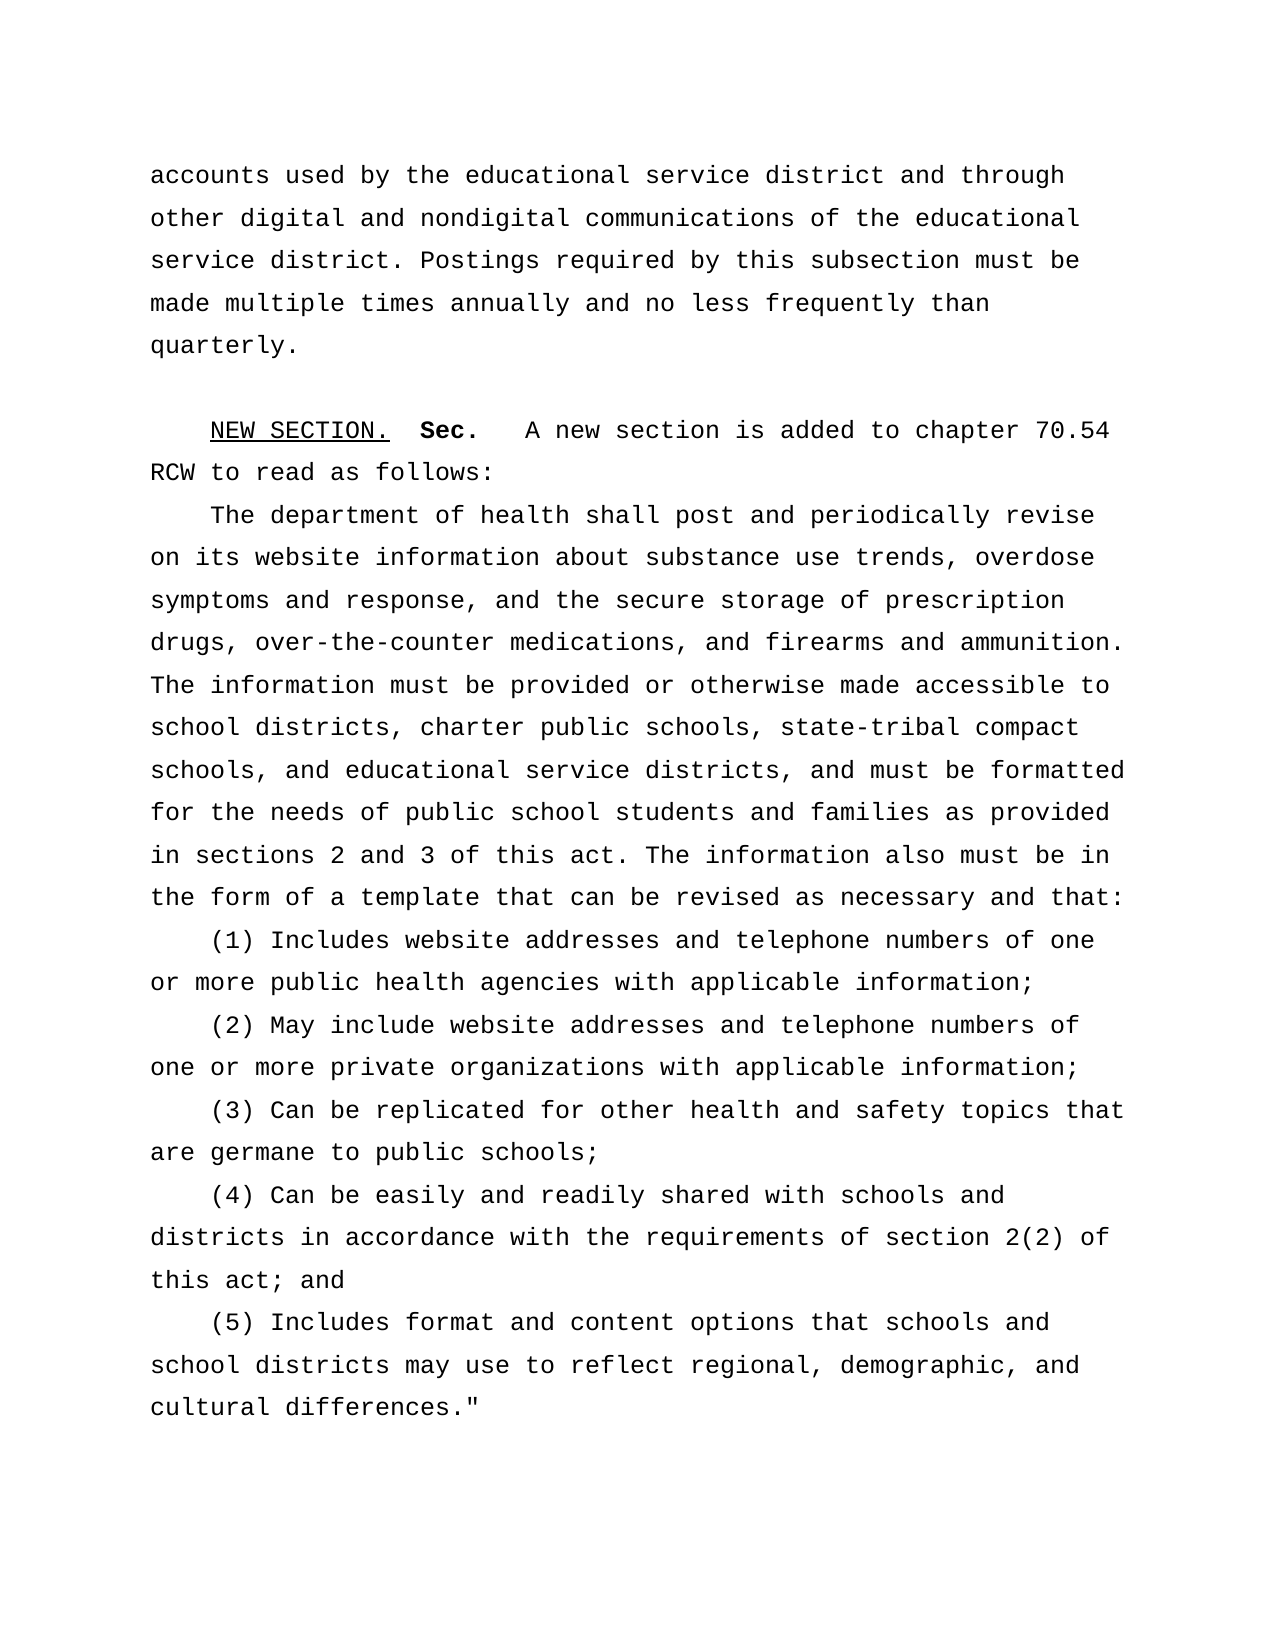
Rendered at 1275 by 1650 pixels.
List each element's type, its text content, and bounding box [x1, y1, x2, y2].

text (5) Includes format and content options that schools and school districts may use to reflect regional, demographic, and cultural differences." [150, 1297, 1125, 1424]
text (2) May include website addresses and telephone numbers of one or more private organizations with applicable information; [150, 999, 1125, 1084]
text (1) Includes website addresses and telephone numbers of one or more public health agencies with applicable information; [150, 914, 1125, 999]
text The department of health shall post and periodically revise on its website information about substance use trends, overdose symptoms and response, and the secure storage of prescription drugs, over-the-counter medications, and firearms and ammunition. The information must be provided or otherwise made accessible to school districts, charter public schools, state-tribal compact schools, and educational service districts, and must be formatted for the needs of public school students and families as provided in sections 2 and 3 of this act. The information also must be in the form of a template that can be revised as necessary and that: [150, 489, 1125, 914]
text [150, 150, 1125, 362]
text (4) Can be easily and readily shared with schools and districts in accordance with the requirements of section 2(2) of this act; and [150, 1169, 1125, 1297]
text NEW SECTION. Sec. A new section is added to chapter 70.54 RCW to read as follows: [150, 404, 1125, 489]
text (3) Can be replicated for other health and safety topics that are germane to public schools; [150, 1084, 1125, 1169]
